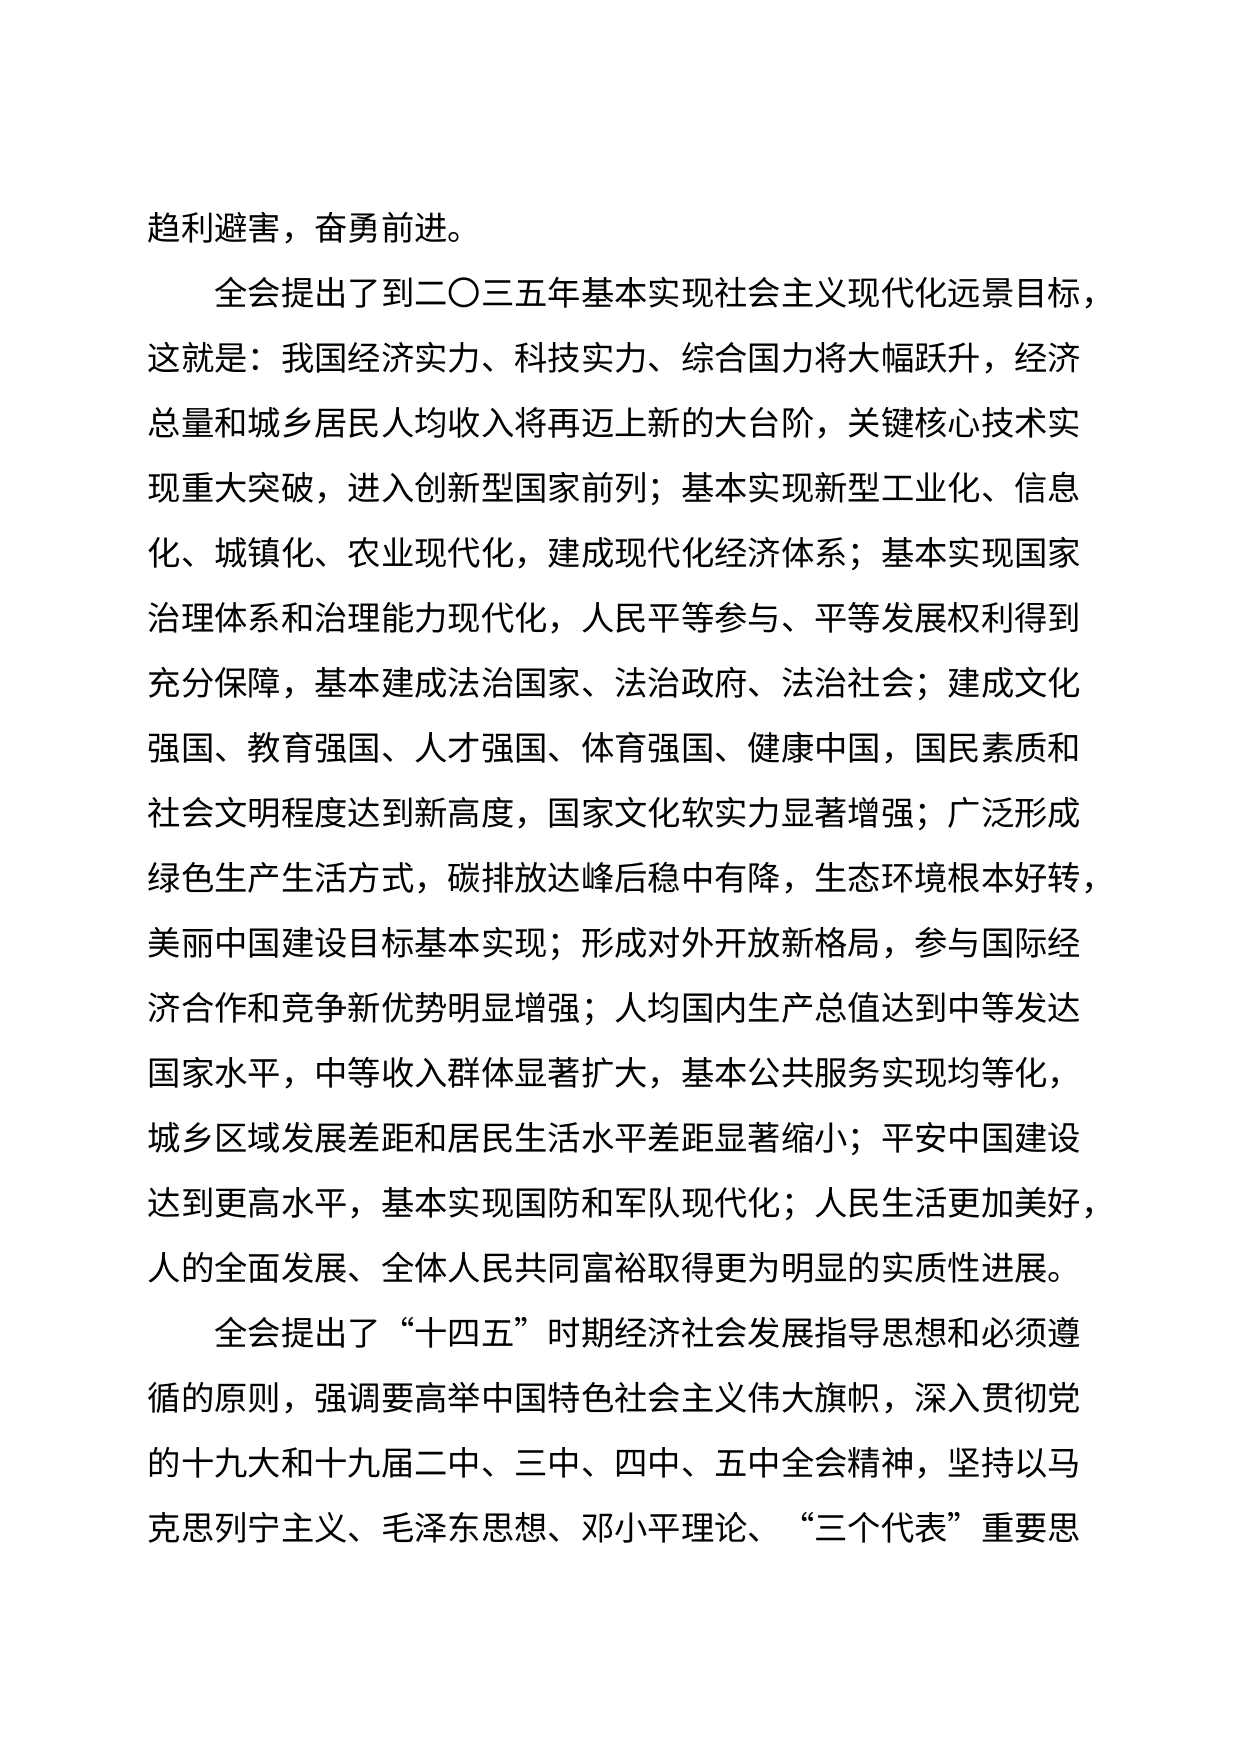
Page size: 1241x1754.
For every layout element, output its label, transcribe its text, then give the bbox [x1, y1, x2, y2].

text 全会提出了到二〇三五年基本实现社会主义现代化远景目标，这就是：我国经济实力、科技实力、综合国力将大幅跃升，经济总量和城乡居民人均收入将再迈上新的大台阶，关键核心技术实现重大突破，进入创新型国家前列；基本实现新型工业化、信息化、城镇化、农业现代化，建成现代化经济体系；基本实现国家治理体系和治理能力现代化，人民平等参与、平等发展权利得到充分保障，基本建成法治国家、法治政府、法治社会；建成文化强国、教育强国、人才强国、体育强国、健康中国，国民素质和社会文明程度达到新高度，国家文化软实力显著增强；广泛形成绿色生产生活方式，碳排放达峰后稳中有降，生态环境根本好转，美丽中国建设目标基本实现；形成对外开放新格局，参与国际经济合作和竞争新优势明显增强；人均国内生产总值达到中等发达国家水平，中等收入群体显著扩大，基本公共服务实现均等化，城乡区域发展差距和居民生活水平差距显著缩小；平安中国建设达到更高水平，基本实现国防和军队现代化；人民生活更加美好，人的全面发展、全体人民共同富裕取得更为明显的实质性进展。 [148, 258, 1092, 1298]
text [148, 1298, 1092, 1558]
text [148, 193, 1092, 258]
